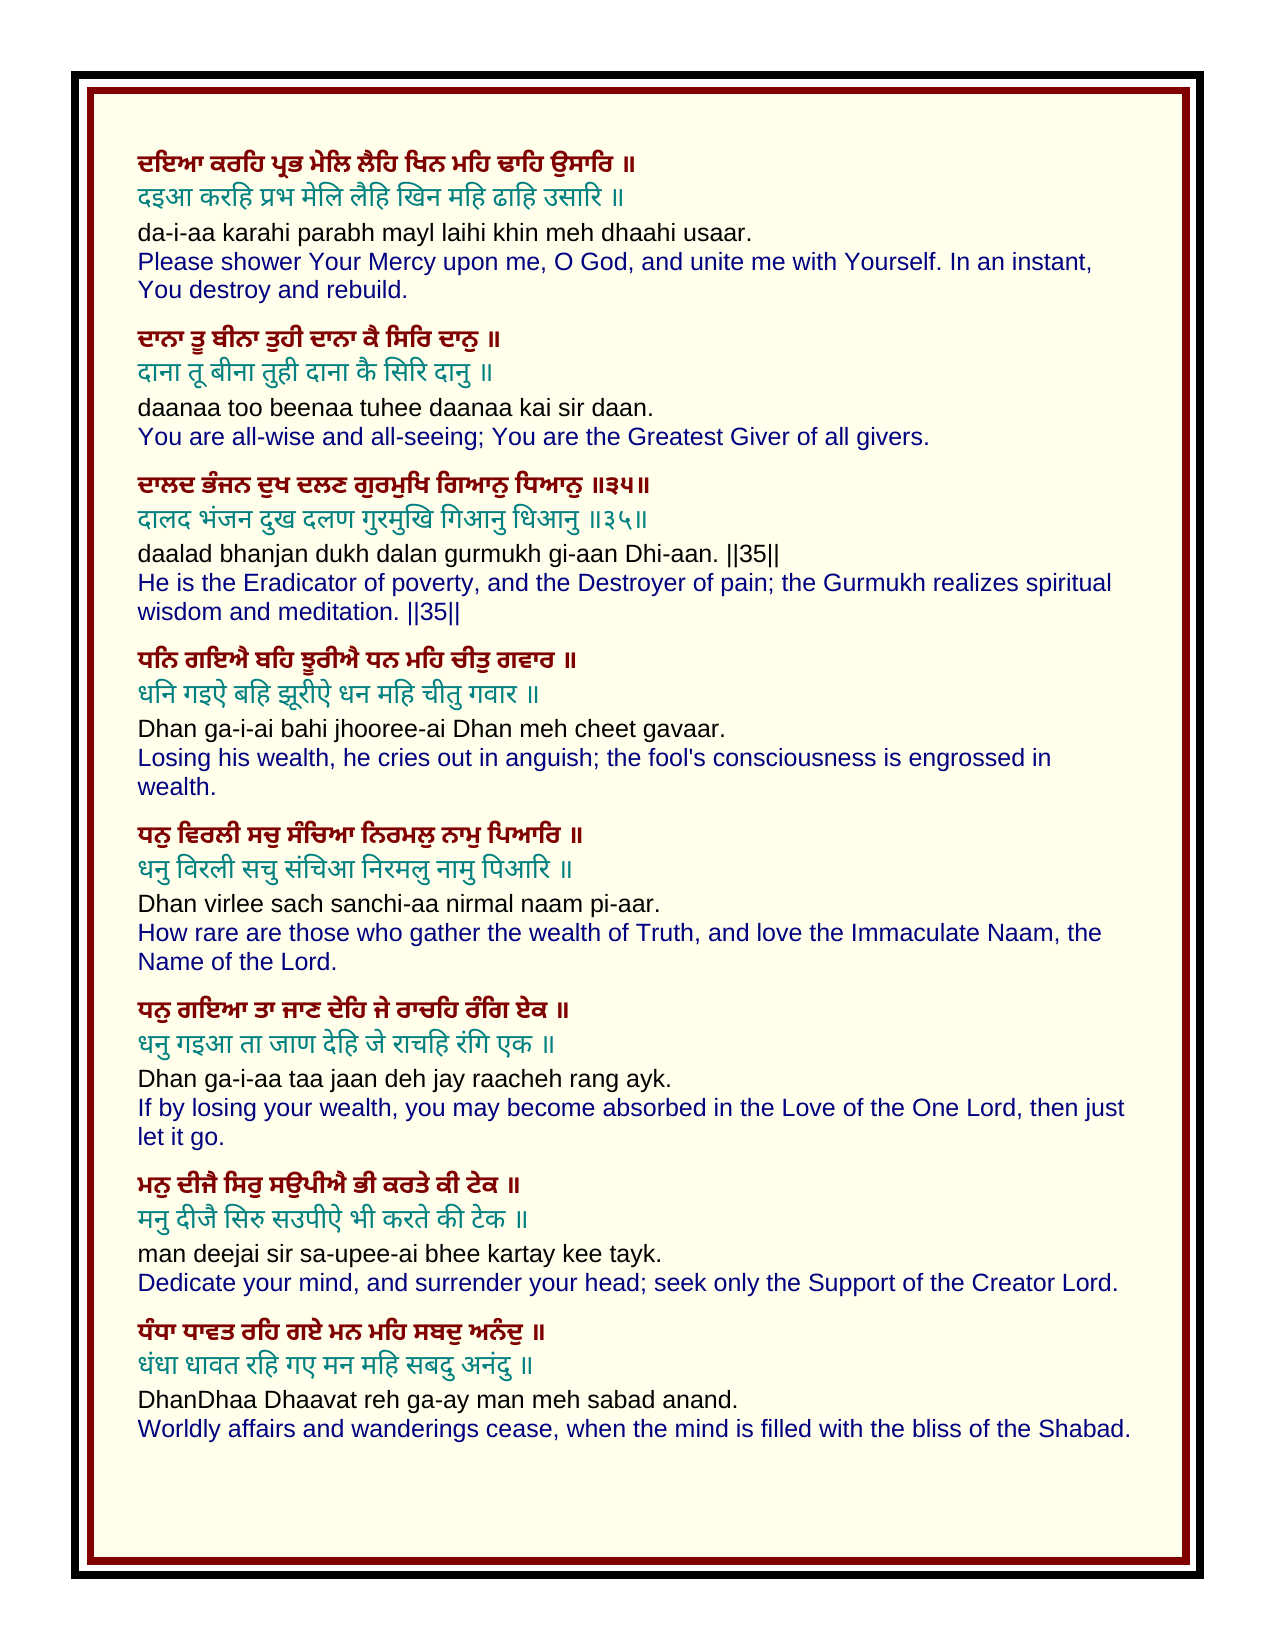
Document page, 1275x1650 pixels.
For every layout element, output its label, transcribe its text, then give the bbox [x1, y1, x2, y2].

text Worldly affairs and wanderings cease, when the mind is filled with the bliss of the Shabad. [137, 1414, 1138, 1443]
text दालद भंजन दुख दलण गुरमुखि गिआनु धिआनु ॥३५॥ [137, 504, 1138, 539]
text धनि गइऐ बहि झूरीऐ धन महि चीतु गवार ॥ [137, 679, 1138, 714]
text DhanDhaa Dhaavat reh ga-ay man meh sabad anand. [137, 1385, 1138, 1414]
text da-i-aa karahi parabh mayl laihi khin meh dhaahi usaar. [137, 218, 1138, 247]
text मनु दीजै सिरु सउपीऐ भी करते की टेक ॥ [137, 1204, 1138, 1239]
text Please shower Your Mercy upon me, O God, and unite me with Yourself. In an instant, You destroy and rebuild. [137, 247, 1138, 304]
text ਦਇਆ ਕਰਹਿ ਪ੍ਰਭ ਮੇਲਿ ਲੈਹਿ ਖਿਨ ਮਹਿ ਢਾਹਿ ਉਸਾਰਿ ॥ [137, 150, 1138, 183]
text धंधा धावत रहि गए मन महि सबदु अनंदु ॥ [137, 1350, 1138, 1385]
text ਦਾਲਦ ਭੰਜਨ ਦੁਖ ਦਲਣ ਗੁਰਮੁਖਿ ਗਿਆਨੁ ਧਿਆਨੁ ॥੩੫॥ [137, 471, 1138, 504]
text ਧਨੁ ਵਿਰਲੀ ਸਚੁ ਸੰਚਿਆ ਨਿਰਮਲੁ ਨਾਮੁ ਪਿਆਰਿ ॥ [137, 821, 1138, 854]
text Dhan virlee sach sanchi-aa nirmal naam pi-aar. [137, 889, 1138, 918]
text man deejai sir sa-upee-ai bhee kartay kee tayk. [137, 1239, 1138, 1268]
text How rare are those who gather the wealth of Truth, and love the Immaculate Naam, the Name of the Lord. [137, 918, 1138, 975]
text Dhan ga-i-aa taa jaan deh jay raacheh rang ayk. [137, 1064, 1138, 1093]
text He is the Eradicator of poverty, and the Destroyer of pain; the Gurmukh realizes spiritual wisdom and meditation. ||35|| [137, 568, 1138, 625]
text daalad bhanjan dukh dalan gurmukh gi-aan Dhi-aan. ||35|| [137, 539, 1138, 568]
text ਮਨੁ ਦੀਜੈ ਸਿਰੁ ਸਉਪੀਐ ਭੀ ਕਰਤੇ ਕੀ ਟੇਕ ॥ [137, 1171, 1138, 1204]
text ਧਨਿ ਗਇਐ ਬਹਿ ਝੂਰੀਐ ਧਨ ਮਹਿ ਚੀਤੁ ਗਵਾਰ ॥ [137, 646, 1138, 679]
text Dedicate your mind, and surrender your head; seek only the Support of the Creator Lord. [137, 1268, 1138, 1297]
text ਧਨੁ ਗਇਆ ਤਾ ਜਾਣ ਦੇਹਿ ਜੇ ਰਾਚਹਿ ਰੰਗਿ ਏਕ ॥ [137, 996, 1138, 1029]
text You are all-wise and all-seeing; You are the Greatest Giver of all givers. [137, 422, 1138, 450]
text Dhan ga-i-ai bahi jhooree-ai Dhan meh cheet gavaar. [137, 714, 1138, 743]
text daanaa too beenaa tuhee daanaa kai sir daan. [137, 393, 1138, 422]
text ਦਾਨਾ ਤੂ ਬੀਨਾ ਤੁਹੀ ਦਾਨਾ ਕੈ ਸਿਰਿ ਦਾਨੁ ॥ [137, 325, 1138, 358]
text दइआ करहि प्रभ मेलि लैहि खिन महि ढाहि उसारि ॥ [137, 183, 1138, 218]
text धनु गइआ ता जाण देहि जे राचहि रंगि एक ॥ [137, 1029, 1138, 1064]
text Losing his wealth, he cries out in anguish; the fool's consciousness is engrossed in wealth. [137, 743, 1138, 800]
text If by losing your wealth, you may become absorbed in the Love of the One Lord, then just let it go. [137, 1093, 1138, 1150]
text धनु विरली सचु संचिआ निरमलु नामु पिआरि ॥ [137, 854, 1138, 889]
text दाना तू बीना तुही दाना कै सिरि दानु ॥ [137, 358, 1138, 393]
text ਧੰਧਾ ਧਾਵਤ ਰਹਿ ਗਏ ਮਨ ਮਹਿ ਸਬਦੁ ਅਨੰਦੁ ॥ [137, 1317, 1138, 1350]
